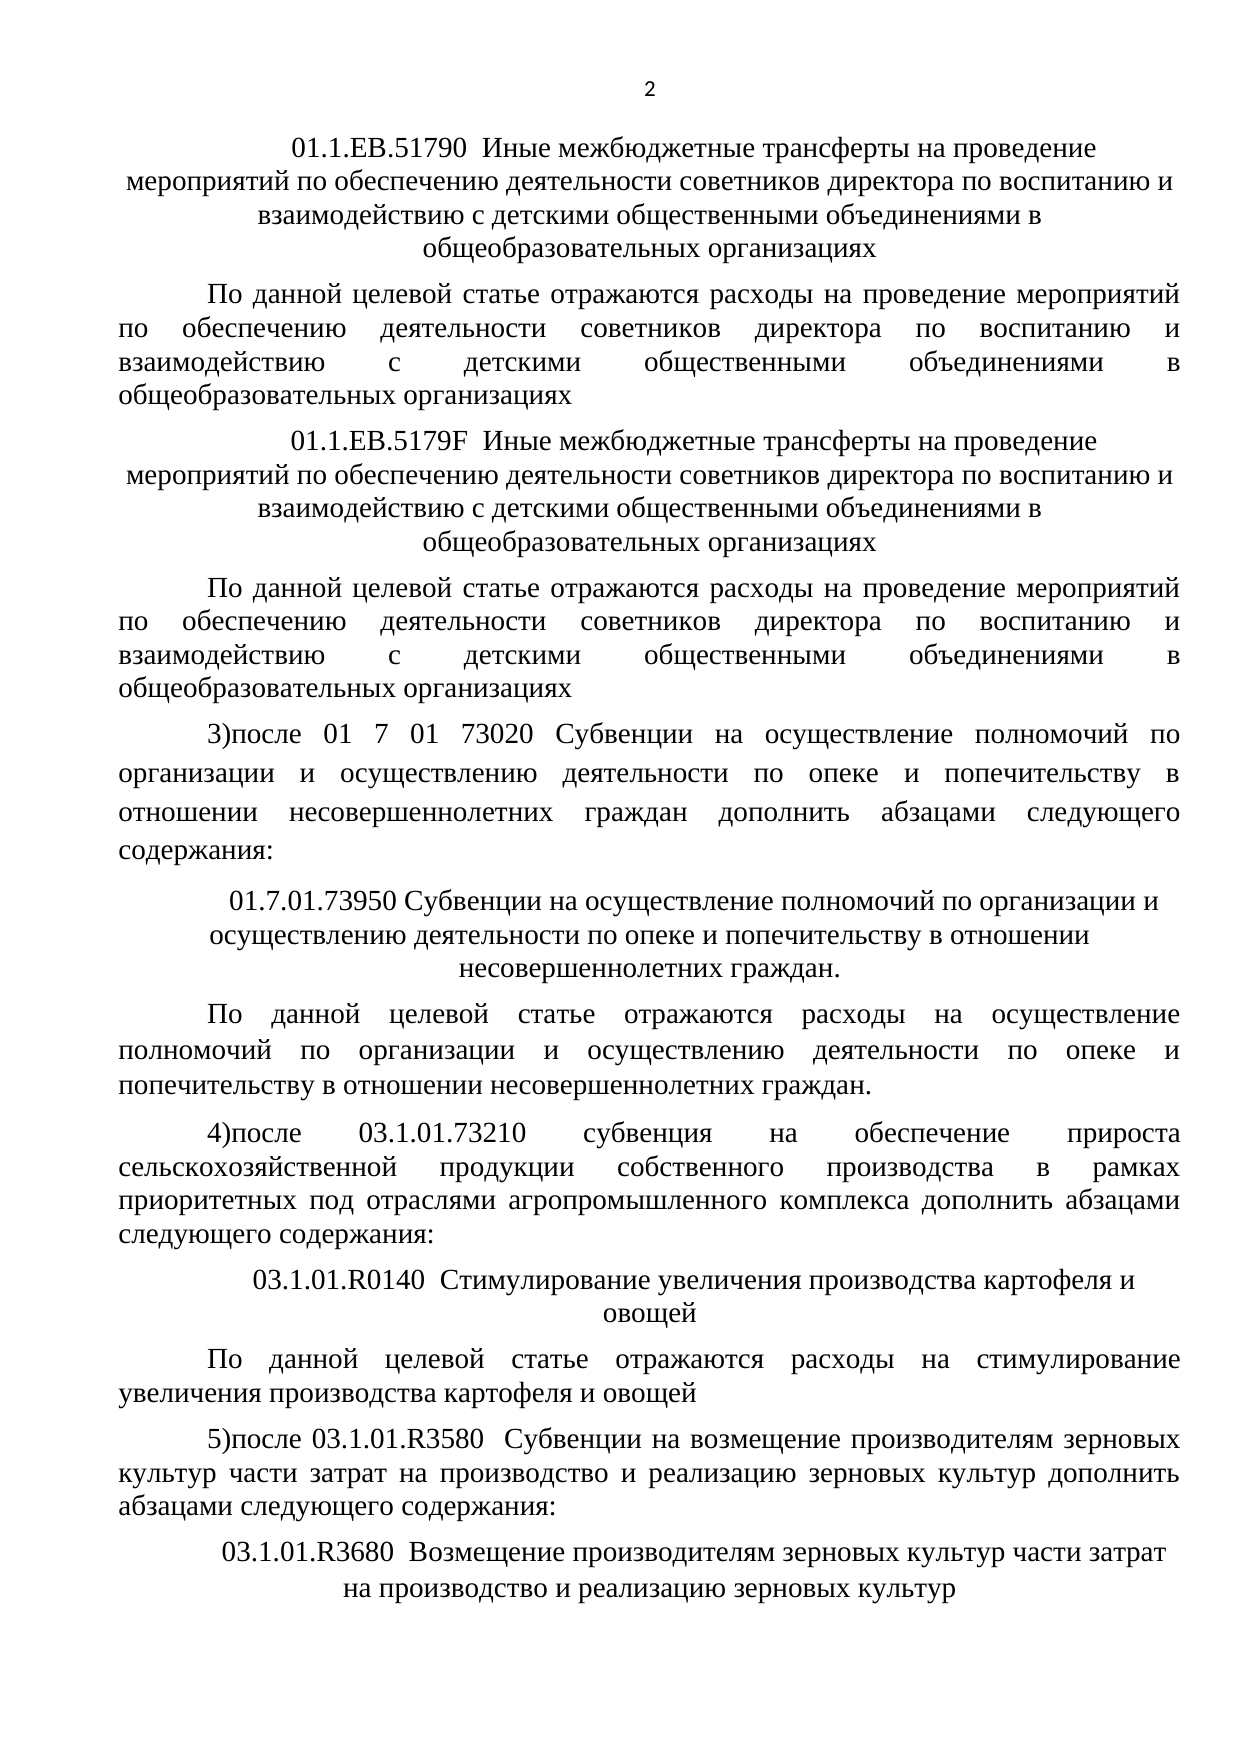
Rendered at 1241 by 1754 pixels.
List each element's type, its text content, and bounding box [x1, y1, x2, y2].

text 03.1.01.R3680 Возмещение производителям зерновых культур части затрат на производство и реализацию зерновых культур [118, 1534, 1181, 1603]
text 01.1.EВ.5179F Иные межбюджетные трансферты на проведение мероприятий по обеспечению деятельности советников директора по воспитанию и взаимодействию с детскими общественными объединениями в общеобразовательных организациях [118, 423, 1181, 557]
text 01.7.01.73950 Субвенции на осуществление полномочий по организации и осуществлению деятельности по опеке и попечительству в отношении несовершеннолетних граждан. [118, 883, 1181, 984]
text 01.1.EВ.51790 Иные межбюджетные трансферты на проведение мероприятий по обеспечению деятельности советников директора по воспитанию и взаимодействию с детскими общественными объединениями в общеобразовательных организациях [118, 130, 1181, 264]
text 5)после 03.1.01.R3580 Субвенции на возмещение производителям зерновых культур части затрат на производство и реализацию зерновых культур дополнить абзацами следующего содержания: [118, 1421, 1181, 1522]
text По данной целевой статье отражаются расходы на проведение мероприятий по обеспечению деятельности советников директора по воспитанию и взаимодействию с детскими общественными объединениями в общеобразовательных организациях [118, 570, 1181, 704]
text По данной целевой статье отражаются расходы на осуществление полномочий по организации и осуществлению деятельности по опеке и попечительству в отношении несовершеннолетних граждан. [118, 996, 1181, 1101]
text 4)после 03.1.01.73210 субвенция на обеспечение прироста сельскохозяйственной продукции собственного производства в рамках приоритетных под отраслями агропромышленного комплекса дополнить абзацами следующего содержания: [118, 1115, 1181, 1249]
text По данной целевой статье отражаются расходы на проведение мероприятий по обеспечению деятельности советников директора по воспитанию и взаимодействию с детскими общественными объединениями в общеобразовательных организациях [118, 277, 1181, 411]
text 3)после 01 7 01 73020 Субвенции на осуществление полномочий по организации и осуществлению деятельности по опеке и попечительству в отношении несовершеннолетних граждан дополнить абзацами следующего содержания: [118, 717, 1181, 866]
text 03.1.01.R0140 Стимулирование увеличения производства картофеля и овощей [118, 1262, 1181, 1329]
text По данной целевой статье отражаются расходы на стимулирование увеличения производства картофеля и овощей [118, 1342, 1181, 1409]
